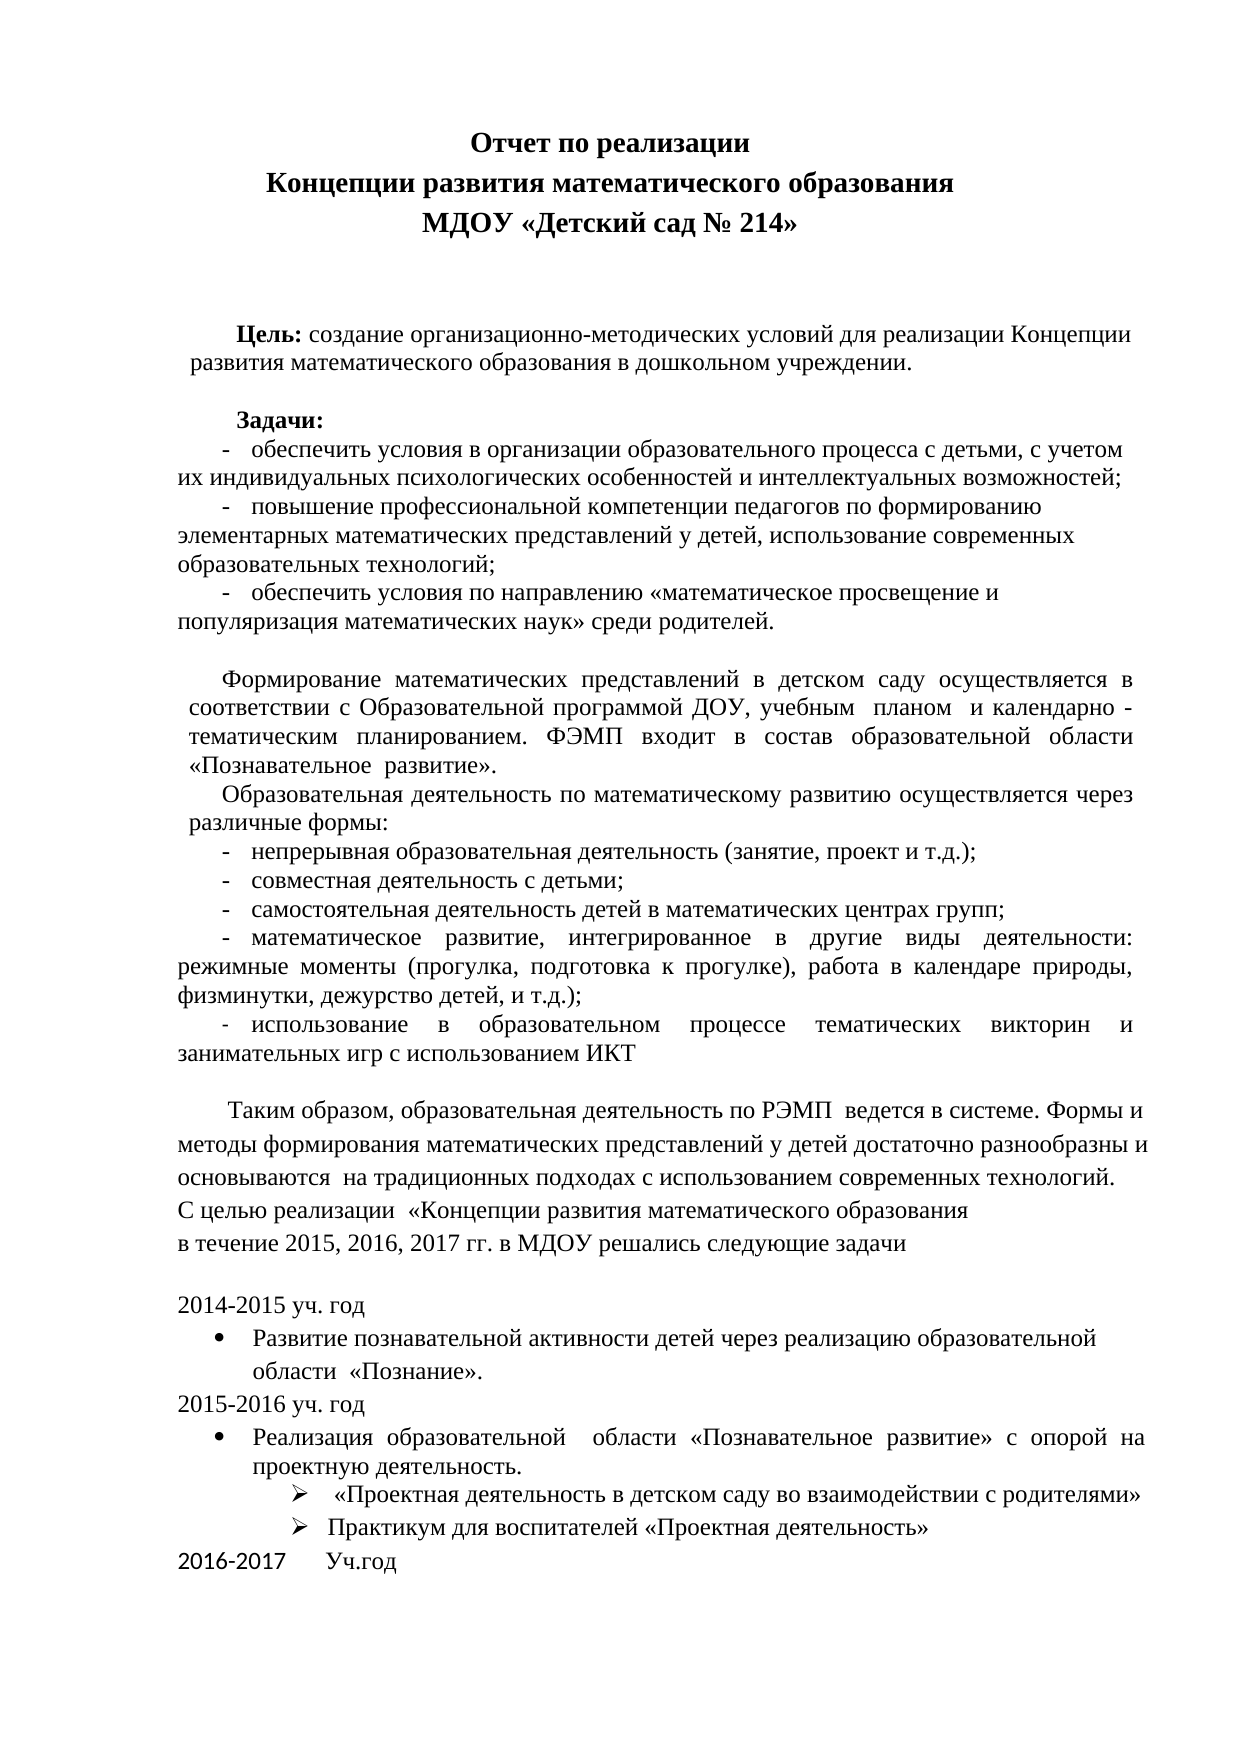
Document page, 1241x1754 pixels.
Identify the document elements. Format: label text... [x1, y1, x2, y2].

list Развитие познавательной активности детей через реализацию образовательной области «Познание». [215, 1323, 1152, 1385]
list повышение профессиональной компетенции педагогов по формированию элементарных математических представлений у детей, использование современных образовательных технологий; [177, 491, 1152, 577]
list непрерывная образовательная деятельность (занятие, проект и т.д.); [207, 836, 1134, 865]
text Таким образом, образовательная деятельность по РЭМП ведется в системе. Формы и методы формирования математических представлений у детей достаточно разнообразны и основываются на традиционных подходах с использованием современных технологий. [177, 1096, 1152, 1190]
list «Проектная деятельность в детском саду во взаимодействии с родителями» [290, 1479, 1152, 1508]
list совместная деятельность с детьми; [177, 865, 1134, 894]
list использование в образовательном процессе тематических викторин и занимательных игр с использованием ИКТ [177, 1009, 1134, 1066]
text Образовательная деятельность по математическому развитию осуществляется через различные формы: [188, 779, 1134, 836]
subtitle МДОУ «Детский сад № 214» [177, 205, 1043, 238]
text Цель: создание организационно-методических условий для реализации Концепции развития математического образования в дошкольном учреждении. [190, 319, 1139, 376]
list математическое развитие, интегрированное в другие виды деятельности: режимные моменты (прогулка, подготовка к прогулке), работа в календаре природы, физминутки, дежурство детей, и т.д.); [177, 922, 1134, 1009]
list обеспечить условия по направлению «математическое просвещение и популяризация математических наук» среди родителей. [177, 577, 1152, 635]
list обеспечить условия в организации образовательного процесса с детьми, с учетом их индивидуальных психологических особенностей и интеллектуальных возможностей; [177, 434, 1152, 491]
text в течение 2015, 2016, 2017 гг. в МДОУ решались следующие задачи [177, 1228, 1152, 1256]
subtitle Отчет по реализации [177, 125, 1043, 158]
list Уч.год [177, 1546, 1152, 1576]
text Формирование математических представлений в детском саду осуществляется в соответствии с Образовательной программой ДОУ, учебным планом и календарно - тематическим планированием. ФЭМП входит в состав образовательной области «Познавательное развитие». [188, 664, 1134, 779]
text Задачи: [177, 405, 1152, 434]
text 2015-2016 уч. год [177, 1389, 1152, 1418]
list Практикум для воспитателей «Проектная деятельность» [290, 1512, 1152, 1541]
list Реализация образовательной области «Познавательное развитие» с опорой на проектную деятельность. [215, 1422, 1146, 1479]
subtitle Концепции развития математического образования [177, 165, 1043, 198]
text С целью реализации «Концепции развития математического образования [177, 1195, 1152, 1223]
list самостоятельная деятельность детей в математических центрах групп; [177, 894, 1134, 922]
text 2014-2015 уч. год [177, 1290, 1152, 1319]
